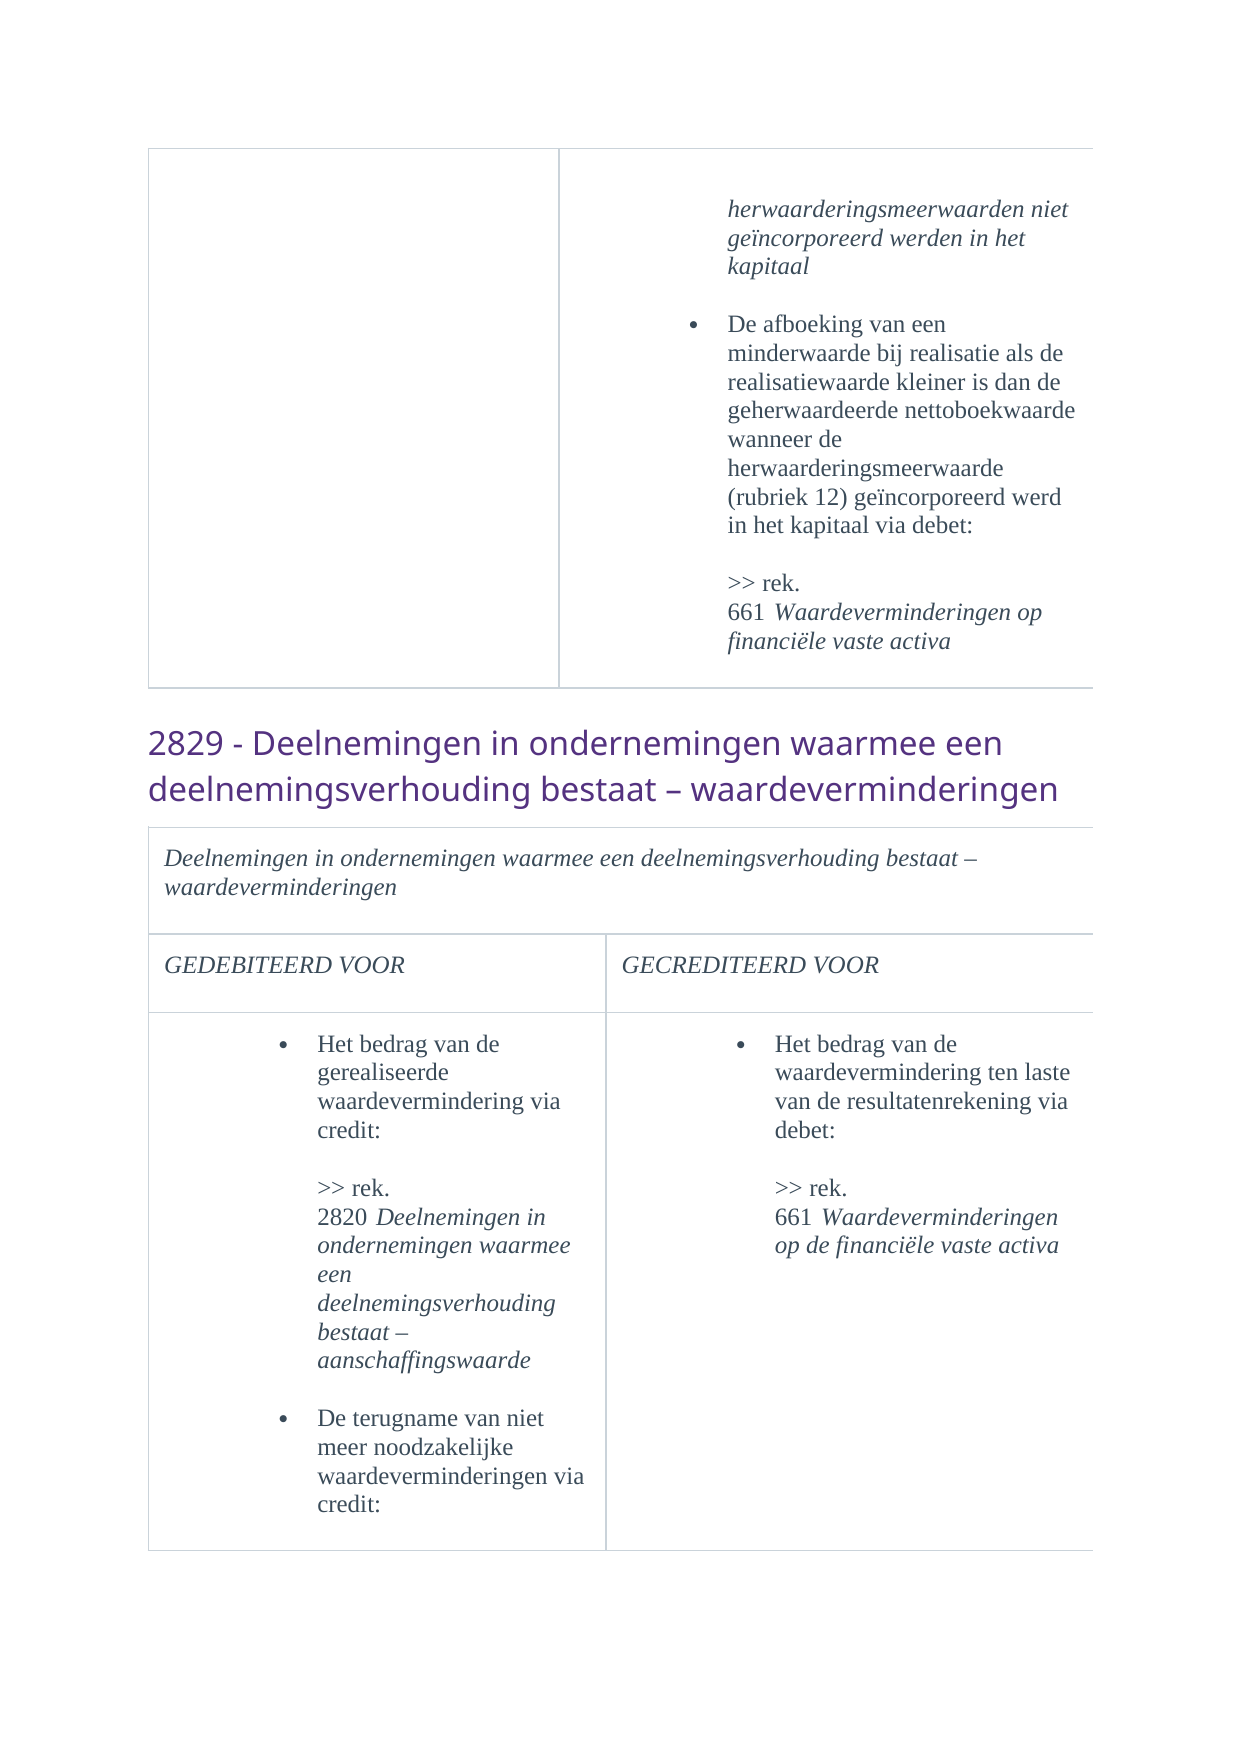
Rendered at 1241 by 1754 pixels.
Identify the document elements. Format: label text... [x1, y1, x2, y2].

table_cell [560, 149, 1092, 687]
table_header Deelnemingen in ondernemingen waarmee een deelnemingsverhouding bestaat – waardeverminderingen [149, 828, 1092, 933]
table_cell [607, 1013, 1092, 1549]
table_cell GEDEBITEERD VOOR [149, 935, 605, 1012]
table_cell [149, 149, 558, 687]
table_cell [149, 1013, 605, 1549]
text 2829 - Deelnemingen in ondernemingen waarmee een deelnemingsverhouding bestaat – waardeverminderingen [148, 720, 1093, 811]
table_cell GECREDITEERD VOOR [607, 935, 1092, 1012]
